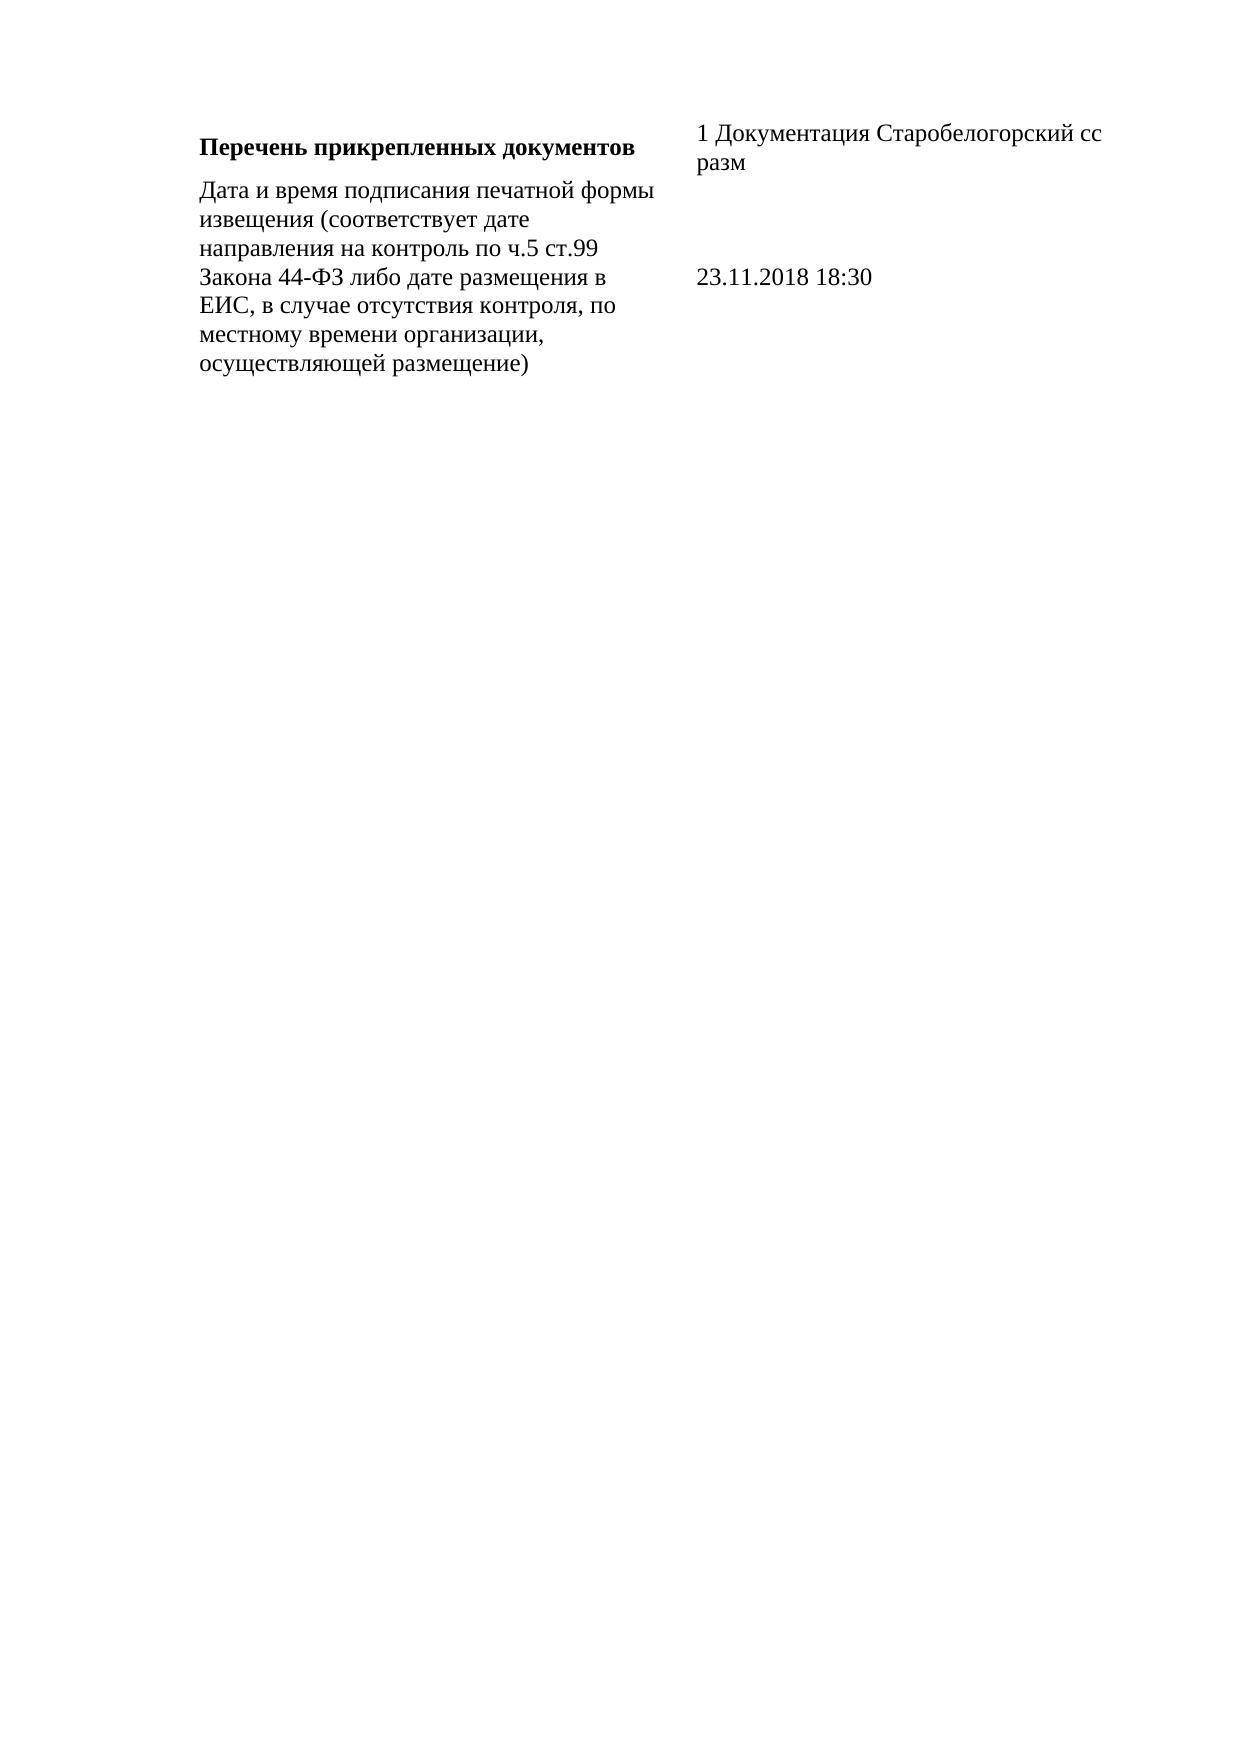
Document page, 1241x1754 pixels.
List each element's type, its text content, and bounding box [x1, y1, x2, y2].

table_cell Перечень прикрепленных документов [176, 118, 673, 176]
table_cell Дата и время подписания печатной формы извещения (соответствует дате направления на контроль по ч.5 ст.99 Закона 44-ФЗ либо дате размещения в ЕИС, в случае отсутствия контроля, по местному времени организации, осуществляющей размещение) [176, 176, 673, 377]
table_cell 23.11.2018 18:30 [673, 176, 1159, 377]
table_cell 1 Документация Старобелогорский сс разм [673, 118, 1159, 176]
